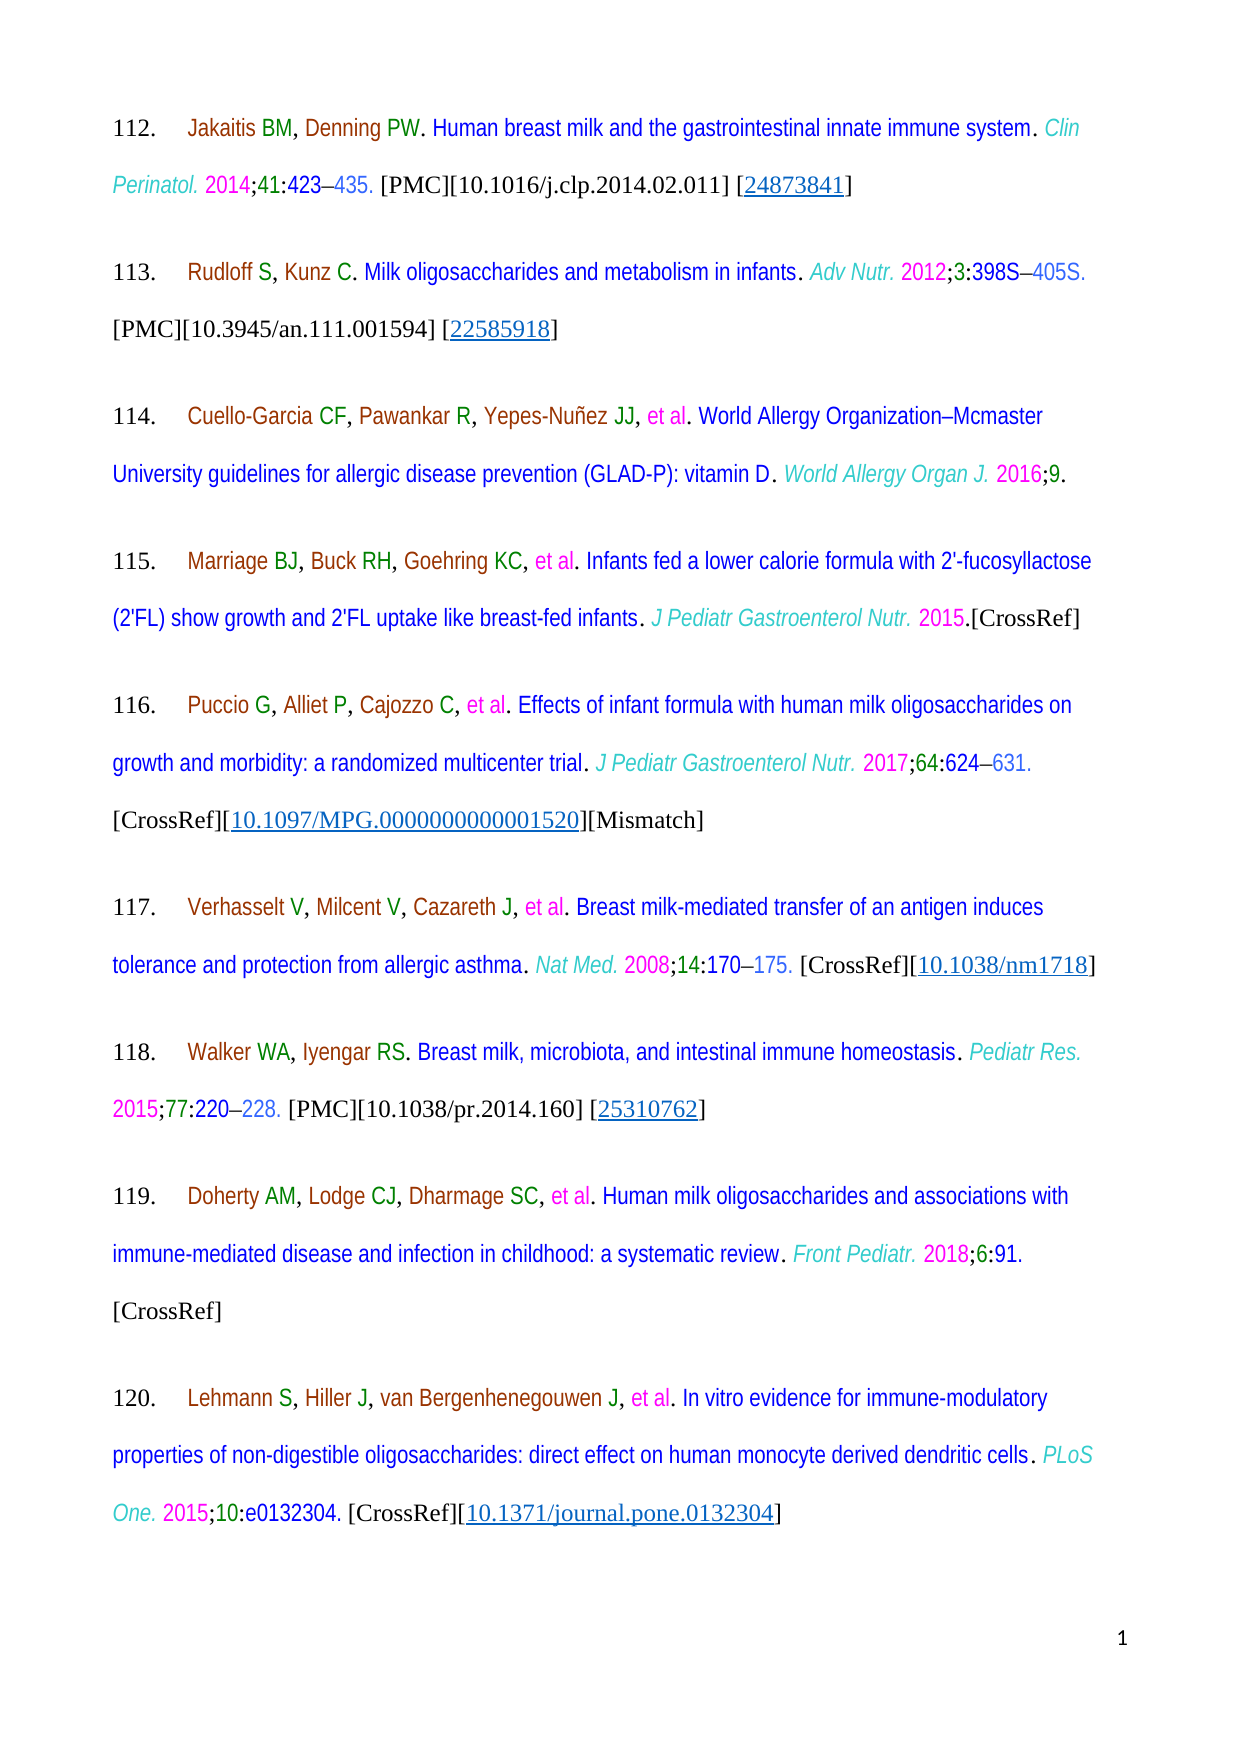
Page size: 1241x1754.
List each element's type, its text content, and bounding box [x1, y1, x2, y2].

text 118. Walker WA, Iyengar RS. Breast milk, microbiota, and intestinal immune homeostasis. Pediatr Res. 2015;77:220–228. [PMC][10.1038/pr.2014.160] [25310762] [112, 1037, 1128, 1123]
text 114. Cuello-Garcia CF, Pawankar R, Yepes-Nuñez JJ, et al. World Allergy Organization–Mcmaster University guidelines for allergic disease prevention (GLAD-P): vitamin D. World Allergy Organ J. 2016;9. [112, 401, 1128, 488]
text 113. Rudloff S, Kunz C. Milk oligosaccharides and metabolism in infants. Adv Nutr. 2012;3:398S–405S. [PMC][10.3945/an.111.001594] [22585918] [112, 257, 1128, 343]
text 115. Marriage BJ, Buck RH, Goehring KC, et al. Infants fed a lower calorie formula with 2'-fucosyllactose (2'FL) show growth and 2'FL uptake like breast-fed infants. J Pediatr Gastroenterol Nutr. 2015.[CrossRef] [112, 546, 1128, 632]
text 116. Puccio G, Alliet P, Cajozzo C, et al. Effects of infant formula with human milk oligosaccharides on growth and morbidity: a randomized multicenter trial. J Pediatr Gastroenterol Nutr. 2017;64:624–631. [CrossRef][10.1097/MPG.0000000000001520][Mismatch] [112, 690, 1128, 834]
text 117. Verhasselt V, Milcent V, Cazareth J, et al. Breast milk-mediated transfer of an antigen induces tolerance and protection from allergic asthma. Nat Med. 2008;14:170–175. [CrossRef][10.1038/nm1718] [112, 892, 1128, 978]
text 120. Lehmann S, Hiller J, van Bergenhenegouwen J, et al. In vitro evidence for immune-modulatory properties of non-digestible oligosaccharides: direct effect on human monocyte derived dendritic cells. PLoS One. 2015;10:e0132304. [CrossRef][10.1371/journal.pone.0132304] [112, 1383, 1128, 1527]
text 112. Jakaitis BM, Denning PW. Human breast milk and the gastrointestinal innate immune system. Clin Perinatol. 2014;41:423–435. [PMC][10.1016/j.clp.2014.02.011] [24873841] [112, 112, 1128, 199]
text 119. Doherty AM, Lodge CJ, Dharmage SC, et al. Human milk oligosaccharides and associations with immune-mediated disease and infection in childhood: a systematic review. Front Pediatr. 2018;6:91. [CrossRef] [112, 1181, 1128, 1325]
